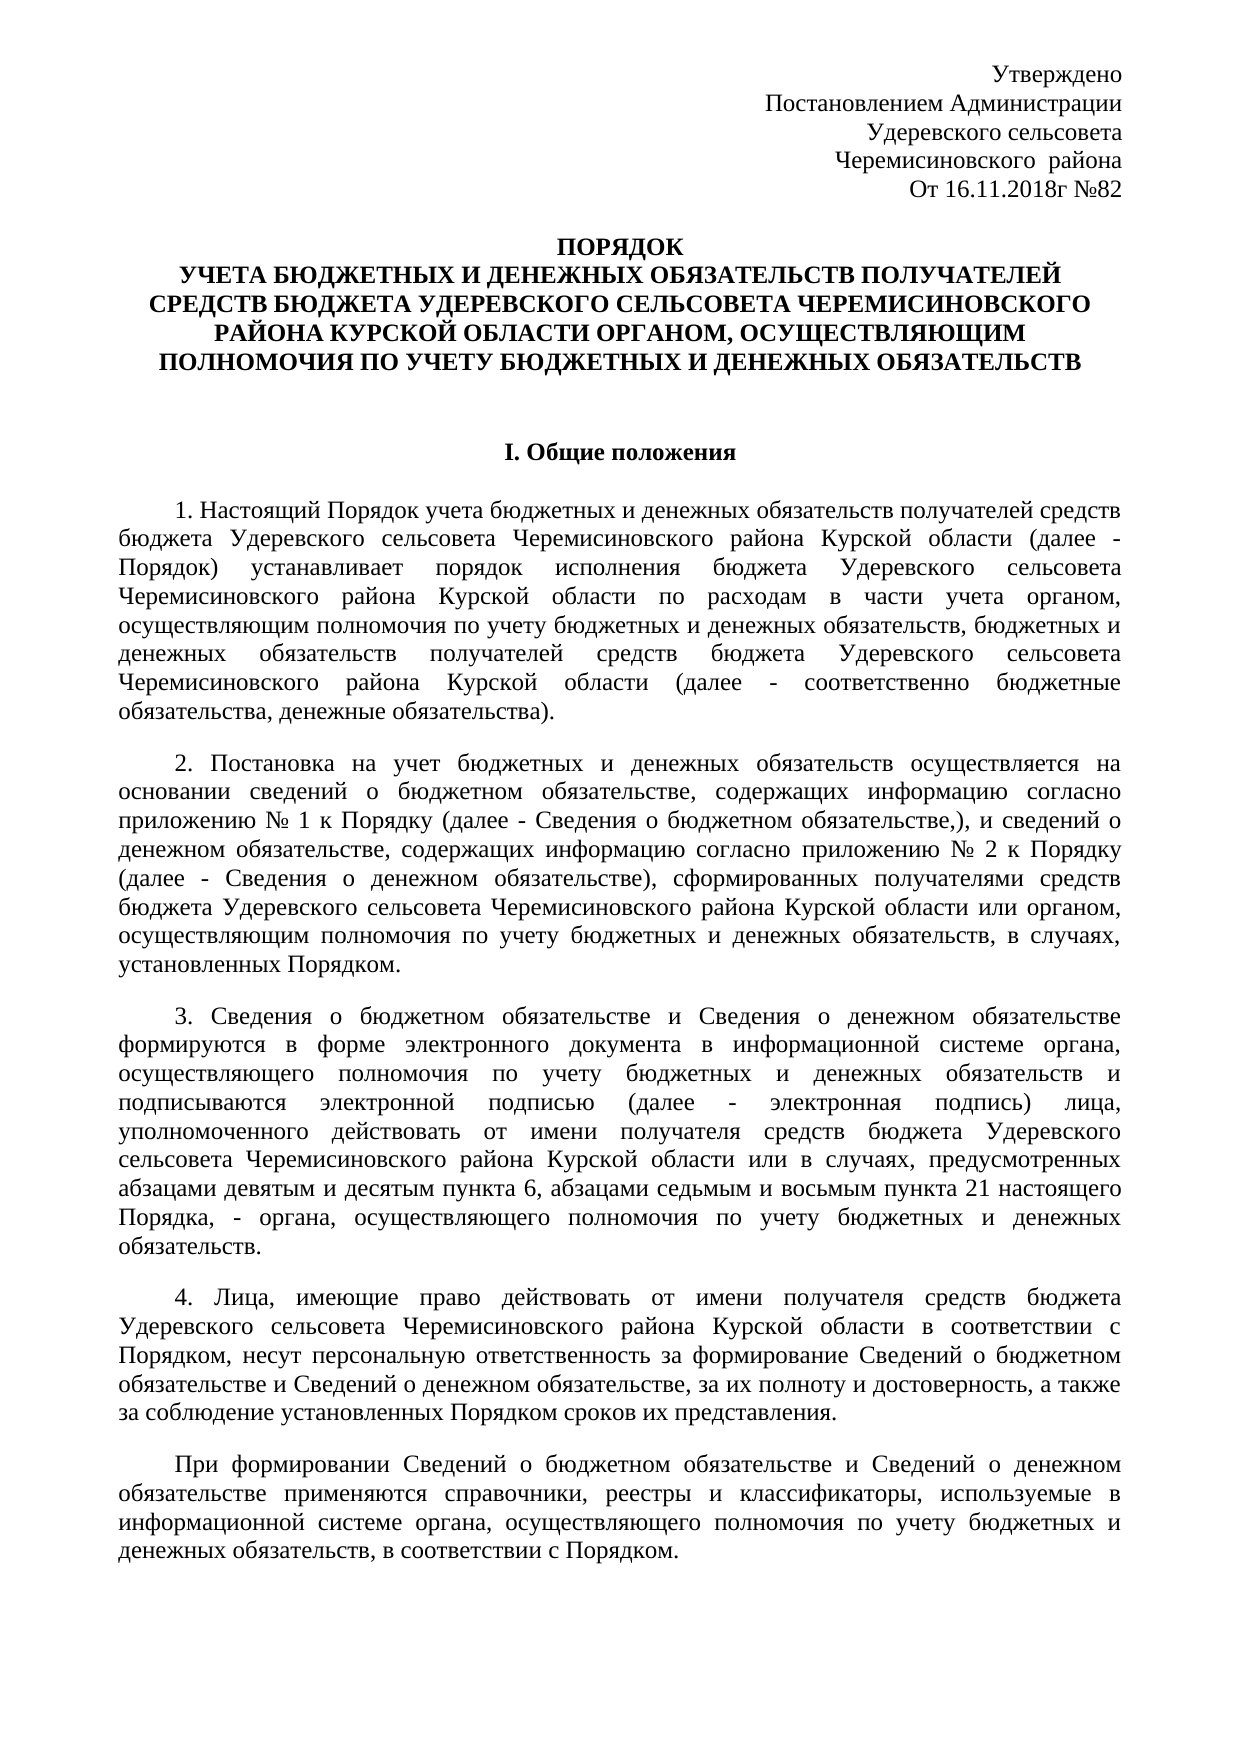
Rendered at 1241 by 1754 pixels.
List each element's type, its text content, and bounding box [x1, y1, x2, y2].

text 3. Сведения о бюджетном обязательстве и Сведения о денежном обязательстве формируются в форме электронного документа в информационной системе органа, осуществляющего полномочия по учету бюджетных и денежных обязательств и подписываются электронной подписью (далее - электронная подпись) лица, уполномоченного действовать от имени получателя средств бюджета Удеревского сельсовета Черемисиновского района Курской области или в случаях, предусмотренных абзацами девятым и десятым пункта 6, абзацами седьмым и восьмым пункта 21 настоящего Порядка, - органа, осуществляющего полномочия по учету бюджетных и денежных обязательств. [118, 1001, 1122, 1259]
text Утверждено [118, 59, 1122, 88]
text 1. Настоящий Порядок учета бюджетных и денежных обязательств получателей средств бюджета Удеревского сельсовета Черемисиновского района Курской области (далее - Порядок) устанавливает порядок исполнения бюджета Удеревского сельсовета Черемисиновского района Курской области по расходам в части учета органом, осуществляющим полномочия по учету бюджетных и денежных обязательств, бюджетных и денежных обязательств получателей средств бюджета Удеревского сельсовета Черемисиновского района Курской области (далее - соответственно бюджетные обязательства, денежные обязательства). [118, 495, 1122, 725]
text Черемисиновского района [118, 145, 1122, 174]
text 4. Лица, имеющие право действовать от имени получателя средств бюджета Удеревского сельсовета Черемисиновского района Курской области в соответствии с Порядком, несут персональную ответственность за формирование Сведений о бюджетном обязательстве и Сведений о денежном обязательстве, за их полноту и достоверность, а также за соблюдение установленных Порядком сроков их представления. [118, 1282, 1122, 1426]
text От 16.11.2018г №82 [118, 174, 1122, 203]
text При формировании Сведений о бюджетном обязательстве и Сведений о денежном обязательстве применяются справочники, реестры и классификаторы, используемые в информационной системе органа, осуществляющего полномочия по учету бюджетных и денежных обязательств, в соответствии с Порядком. [118, 1449, 1122, 1564]
text Удеревского сельсовета [118, 117, 1122, 145]
title ПОРЯДОК [118, 232, 1122, 260]
text 2. Постановка на учет бюджетных и денежных обязательств осуществляется на основании сведений о бюджетном обязательстве, содержащих информацию согласно приложению № 1 к Порядку (далее - Сведения о бюджетном обязательстве,), и сведений о денежном обязательстве, содержащих информацию согласно приложению № 2 к Порядку (далее - Сведения о денежном обязательстве), сформированных получателями средств бюджета Удеревского сельсовета Черемисиновского района Курской области или органом, осуществляющим полномочия по учету бюджетных и денежных обязательств, в случаях, установленных Порядком. [118, 748, 1122, 978]
title I. Общие положения [118, 437, 1122, 466]
text Постановлением Администрации [118, 88, 1122, 117]
title УЧЕТА БЮДЖЕТНЫХ И ДЕНЕЖНЫХ ОБЯЗАТЕЛЬСТВ ПОЛУЧАТЕЛЕЙ СРЕДСТВ БЮДЖЕТА УДЕРЕВСКОГО СЕЛЬСОВЕТА ЧЕРЕМИСИНОВСКОГО РАЙОНА КУРСКОЙ ОБЛАСТИ ОРГАНОМ, ОСУЩЕСТВЛЯЮЩИМ ПОЛНОМОЧИЯ ПО УЧЕТУ БЮДЖЕТНЫХ И ДЕНЕЖНЫХ ОБЯЗАТЕЛЬСТВ [118, 260, 1122, 375]
